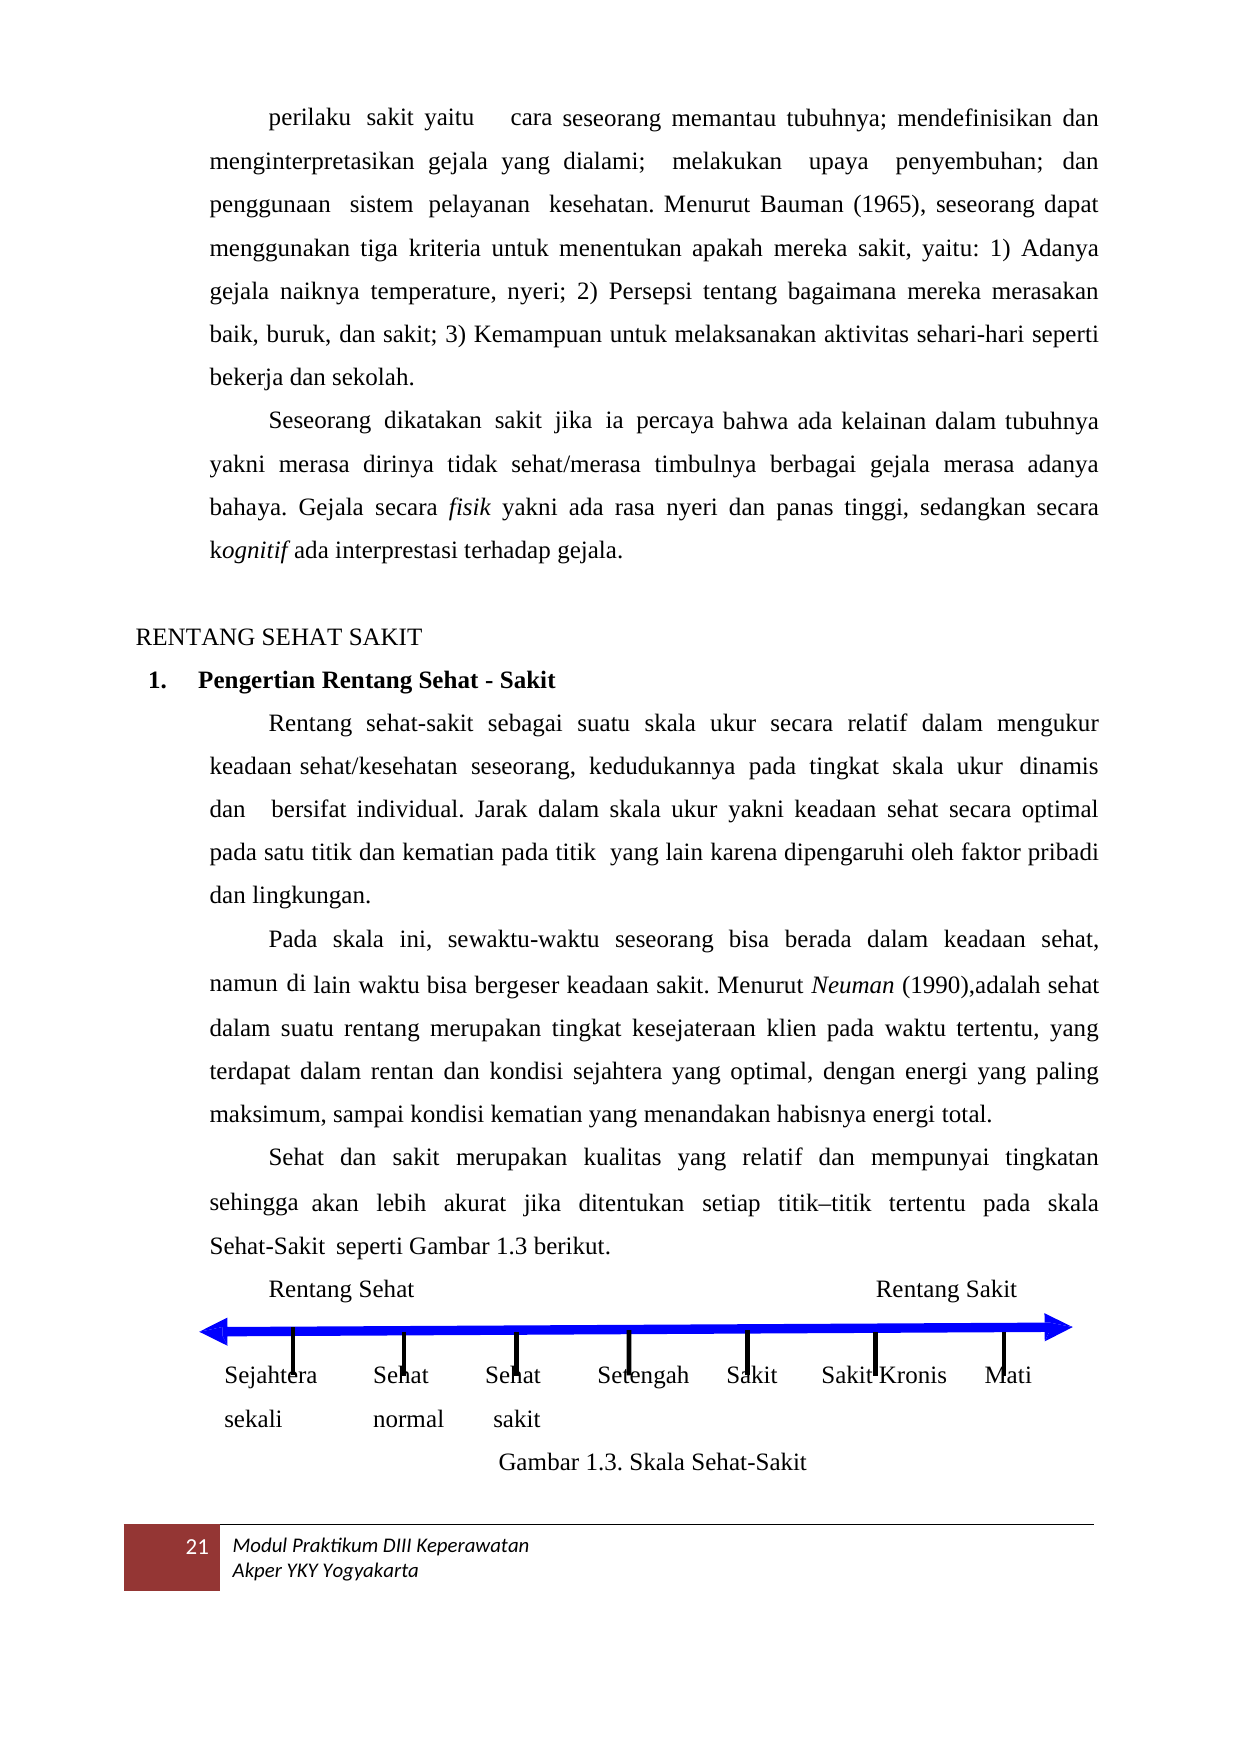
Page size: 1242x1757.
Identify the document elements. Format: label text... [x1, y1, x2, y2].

text Rentang sehat-sakit sebagai suatu skala ukur secara relatif dalam mengukur keadaan sehat/kesehatan seseorang, kedudukannya pada tingkat skala ukur dinamis dan bersifat individual. Jarak dalam skala ukur yakni keadaan sehat secara optimal pada satu titik dan kematian pada titik yang lain karena dipengaruhi oleh faktor pribadi dan lingkungan. [209, 708, 1099, 909]
text Sehat dan sakit merupakan kualitas yang relatif dan mempunyai tingkatan sehingga akan lebih akurat jika ditentukan setiap titik–titik tertentu pada skala Sehat-Sakit seperti Gambar 1.3 berikut. [209, 1142, 1099, 1260]
text Seseorang dikatakan sakit jika ia percaya bahwa ada kelainan dalam tubuhnya yakni merasa dirinya tidak sehat/merasa timbulnya berbagai gejala merasa adanya bahaya. Gejala secara fisik yakni ada rasa nyeri dan panas tinggi, sedangkan secara kognitif ada interprestasi terhadap gejala. [209, 405, 1099, 564]
text Gambar 1.3. Skala Sehat-Sakit [498, 1447, 1106, 1476]
text sekali normal sakit [224, 1404, 1095, 1432]
text RENTANG SEHAT SAKIT [135, 622, 513, 651]
text 1. Pengertian Rentang Sehat - Sakit [148, 665, 726, 694]
text Rentang Sehat Rentang Sakit [209, 1274, 1099, 1303]
text Sejahtera Sehat Sehat Setengah Sakit Sakit Kronis Mati [224, 1361, 1095, 1389]
text Pada skala ini, sewaktu-waktu seseorang bisa berada dalam keadaan sehat, namun di lain waktu bisa bergeser keadaan sakit. Menurut Neuman (1990),adalah sehat dalam suatu rentang merupakan tingkat kesejateraan klien pada waktu tertentu, yang terdapat dalam rentan dan kondisi sejahtera yang optimal, dengan energi yang paling maksimum, sampai kondisi kematian yang menandakan habisnya energi total. [209, 924, 1099, 1128]
text perilaku sakit yaitu cara seseorang memantau tubuhnya; mendefinisikan dan menginterpretasikan gejala yang dialami; melakukan upaya penyembuhan; dan penggunaan sistem pelayanan kesehatan. Menurut Bauman (1965), seseorang dapat menggunakan tiga kriteria untuk menentukan apakah mereka sakit, yaitu: 1) Adanya gejala naiknya temperature, nyeri; 2) Persepsi tentang bagaimana mereka merasakan baik, buruk, dan sakit; 3) Kemampuan untuk melaksanakan aktivitas sehari-hari seperti bekerja dan sekolah. [209, 102, 1099, 391]
